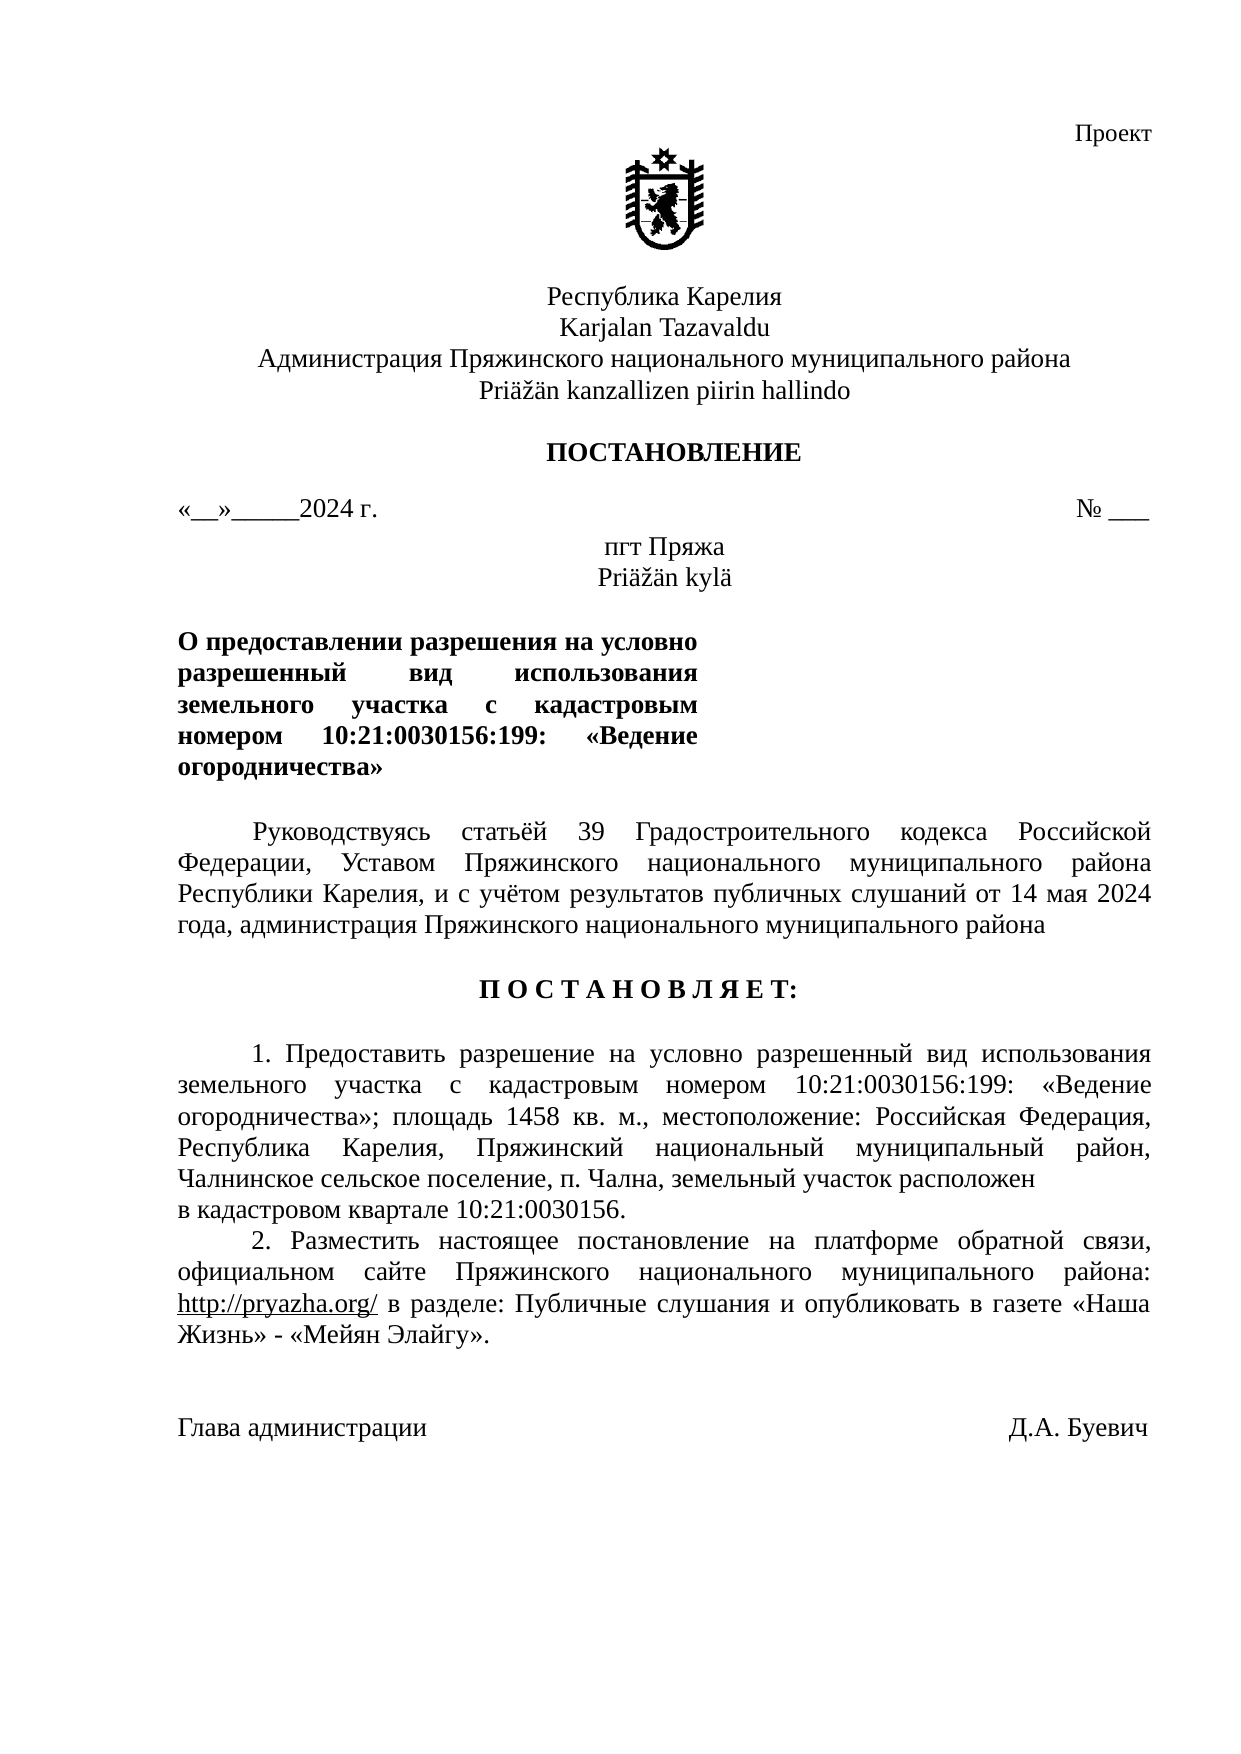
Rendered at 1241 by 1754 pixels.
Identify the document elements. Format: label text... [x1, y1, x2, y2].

picture [624, 146, 705, 252]
text Priäžän kylä [177, 561, 1152, 592]
text Проект [177, 118, 1152, 147]
text в кадастровом квартале 10:21:0030156. [177, 1193, 1152, 1224]
text Администрация Пряжинского национального муниципального района [177, 343, 1152, 374]
table_header О предоставлении разрешения на условно разрешенный вид использования земельного участка с кадастровым номером 10:21:0030156:199: «Ведение огородничества» [166, 625, 709, 781]
text 2. Разместить настоящее постановление на платформе обратной связи, официальном сайте Пряжинского национального муниципального района: http://pryazha.org/ в разделе: Публичные слушания и опубликовать в газете «Наша Жизнь» - «Мейян Элайгу». [177, 1224, 1152, 1349]
text Karjalan Tazavaldu [177, 311, 1152, 343]
text П О С Т А Н О В Л Я Е Т: [471, 973, 1152, 1004]
text ПОСТАНОВЛЕНИЕ [472, 436, 1152, 467]
text 1. Предоставить разрешение на условно разрешенный вид использования земельного участка с кадастровым номером 10:21:0030156:199: «Ведение огородничества»; площадь 1458 кв. м., местоположение: Российская Федерация, Республика Карелия, Пряжинский национальный муниципальный район, Чалнинское сельское поселение, п. Чална, земельный участок расположен [177, 1037, 1152, 1193]
text «__»_____2024 г. № ___ [177, 492, 1152, 523]
text Priäžän kanzallizen piirin hallindo [177, 374, 1152, 405]
text Руководствуясь статьёй 39 Градостроительного кодекса Российской Федерации, Уставом Пряжинского национального муниципального района Республики Карелия, и с учётом результатов публичных слушаний от 14 мая 2024 года, администрация Пряжинского национального муниципального района [177, 815, 1152, 939]
text пгт Пряжа [177, 529, 1152, 561]
text Глава администрации Д.А. Буевич [177, 1411, 1152, 1442]
text Республика Карелия [177, 280, 1152, 311]
